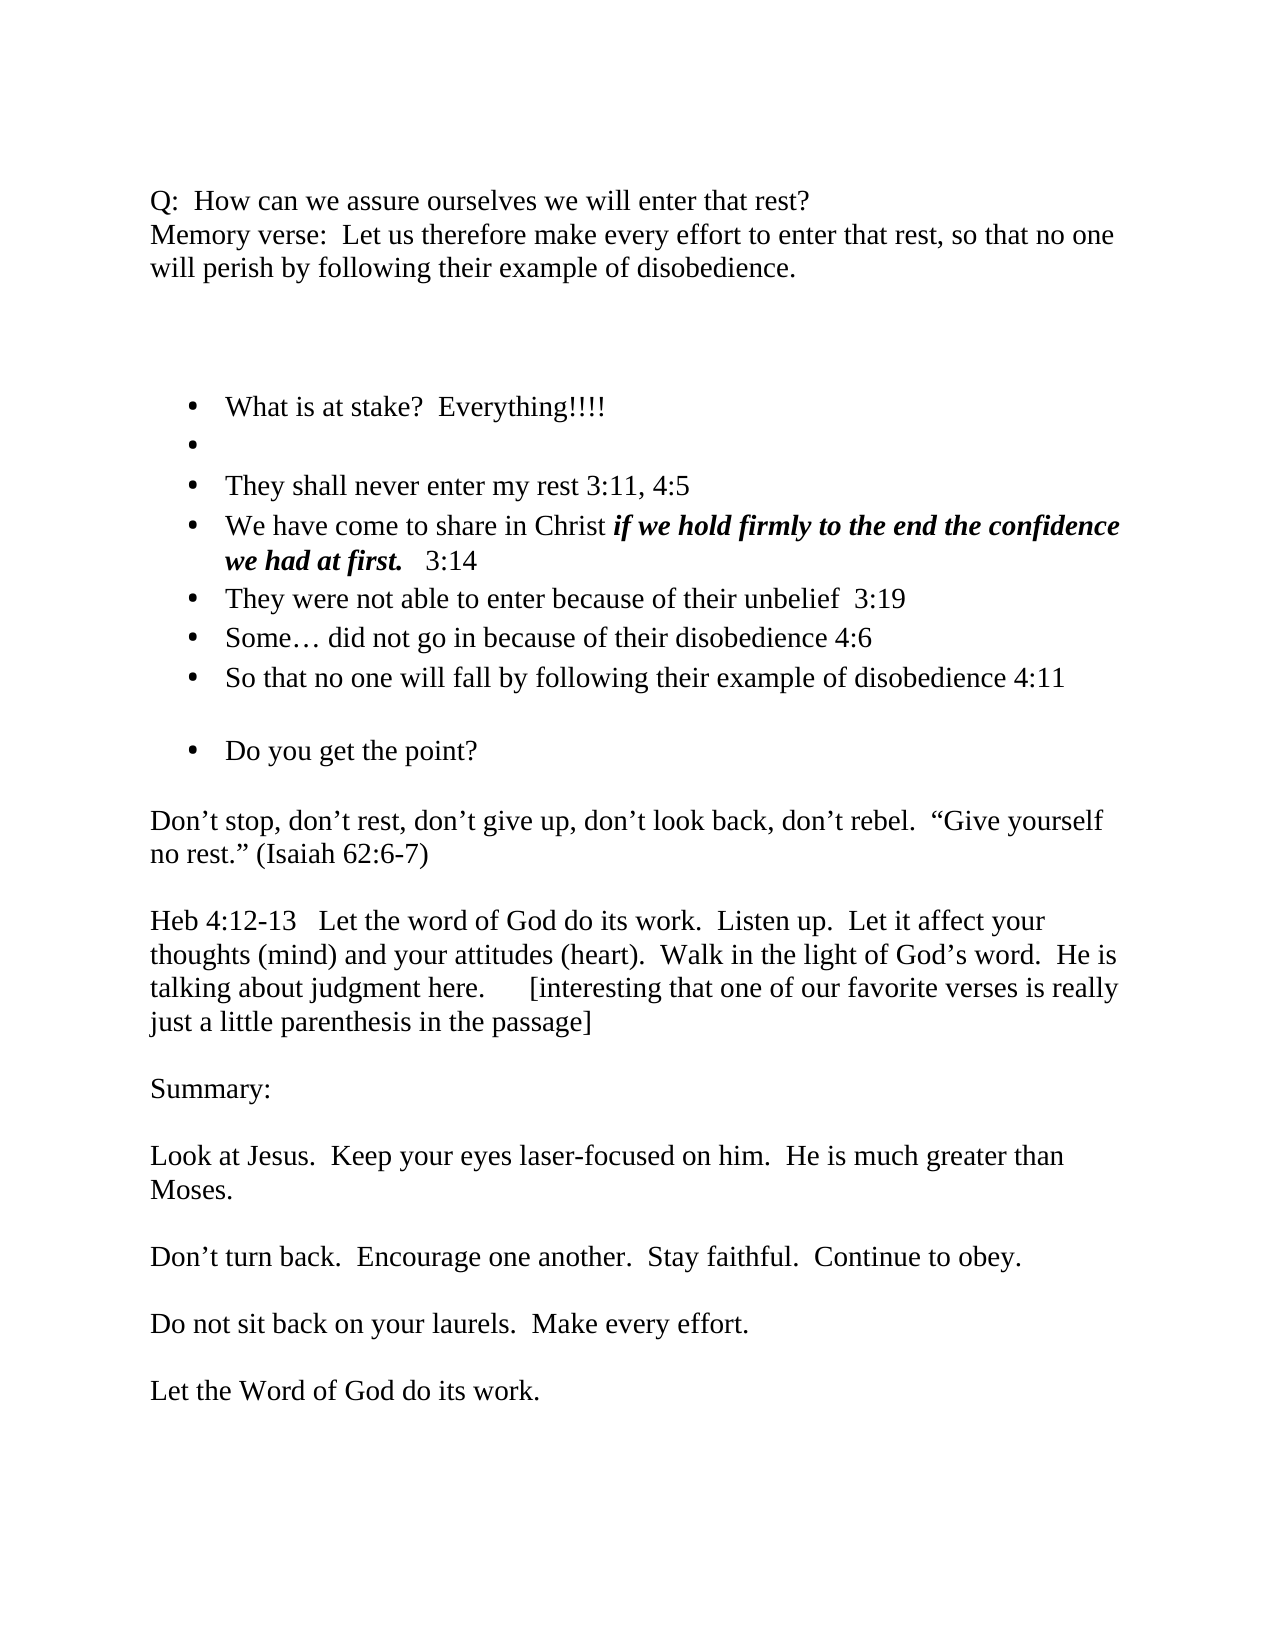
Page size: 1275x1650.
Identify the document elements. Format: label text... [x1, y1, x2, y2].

list What is at stake? Everything!!!! [187, 385, 1125, 424]
list Some… did not go in because of their disobedience 4:6 [187, 617, 1125, 656]
list So that no one will fall by following their example of disobedience 4:11 [187, 656, 1125, 696]
text Heb 4:12-13 Let the word of God do its work. Listen up. Let it affect your thoughts (mind) and your attitudes (heart). Walk in the light of God’s word. He is talking about judgment here. [interesting that one of our favorite verses is really just a little parenthesis in the passage] [150, 903, 1125, 1038]
list We have come to share in Christ if we hold firmly to the end the confidence we had at first. 3:14 [187, 504, 1125, 577]
text Don’t stop, don’t rest, don’t give up, don’t look back, don’t rebel. “Give yourself no rest.” (Isaiah 62:6-7) [150, 803, 1125, 870]
text Look at Jesus. Keep your eyes laser-focused on him. He is much greater than Moses. [150, 1138, 1125, 1205]
list They shall never enter my rest 3:11, 4:5 [187, 464, 1125, 504]
text Q: How can we assure ourselves we will enter that rest? [150, 183, 1125, 217]
text Do not sit back on your laurels. Make every effort. [150, 1306, 1125, 1339]
text Memory verse: Let us therefore make every effort to enter that rest, so that no one will perish by following their example of disobedience. [150, 217, 1125, 284]
list Do you get the point? [187, 730, 1125, 769]
list They were not able to enter because of their unbelief 3:19 [187, 577, 1125, 617]
text Don’t turn back. Encourage one another. Stay faithful. Continue to obey. [150, 1239, 1125, 1272]
text Let the Word of God do its work. [150, 1373, 1125, 1407]
text Summary: [150, 1071, 1125, 1105]
